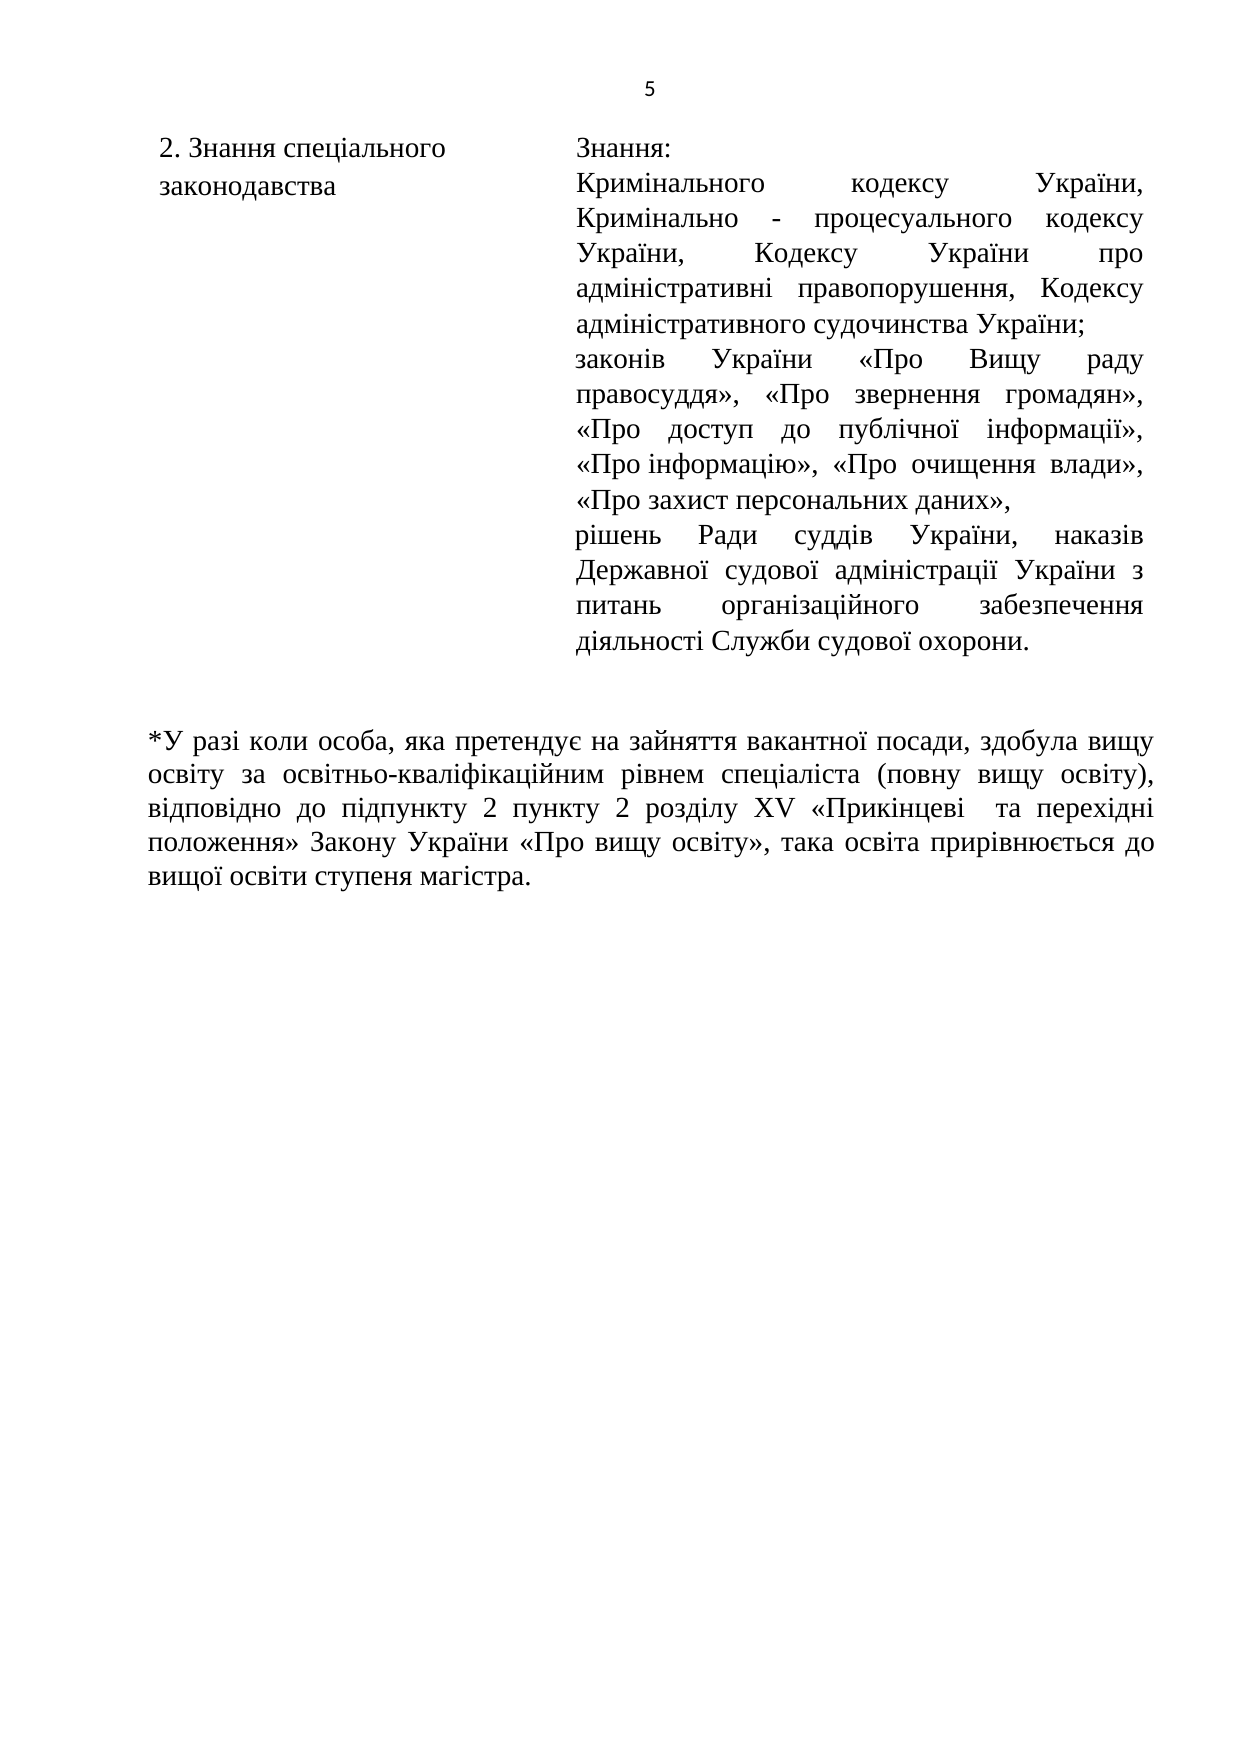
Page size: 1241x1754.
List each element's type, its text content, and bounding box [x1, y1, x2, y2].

table_cell 2. Знання спеціального законодавства [148, 130, 565, 693]
text *У разі коли особа, яка претендує на зайняття вакантної посади, здобула вищу освіту за освітньо-кваліфікаційним рівнем спеціаліста (повну вищу освіту), відповідно до підпункту 2 пункту 2 розділу XV «Прикінцеві та перехідні положення» Закону України «Про вищу освіту», така освіта прирівнюється до вищої освіти ступеня магістра. [148, 723, 1156, 892]
table_cell Знання: Кримінального кодексу України, Кримінально - процесуального кодексу України, Кодексу України про адміністративні правопорушення, Кодексу адміністративного судочинства України; законів України «Про Вищу раду правосуддя», «Про звернення громадян», «Про доступ до публічної інформації», «Про інформацію», «Про очищення влади», «Про захист персональних даних», рішень Ради суддів України, наказів Державної судової адміністрації України з питань організаційного забезпечення діяльності Служби судової охорони. [565, 130, 1165, 693]
